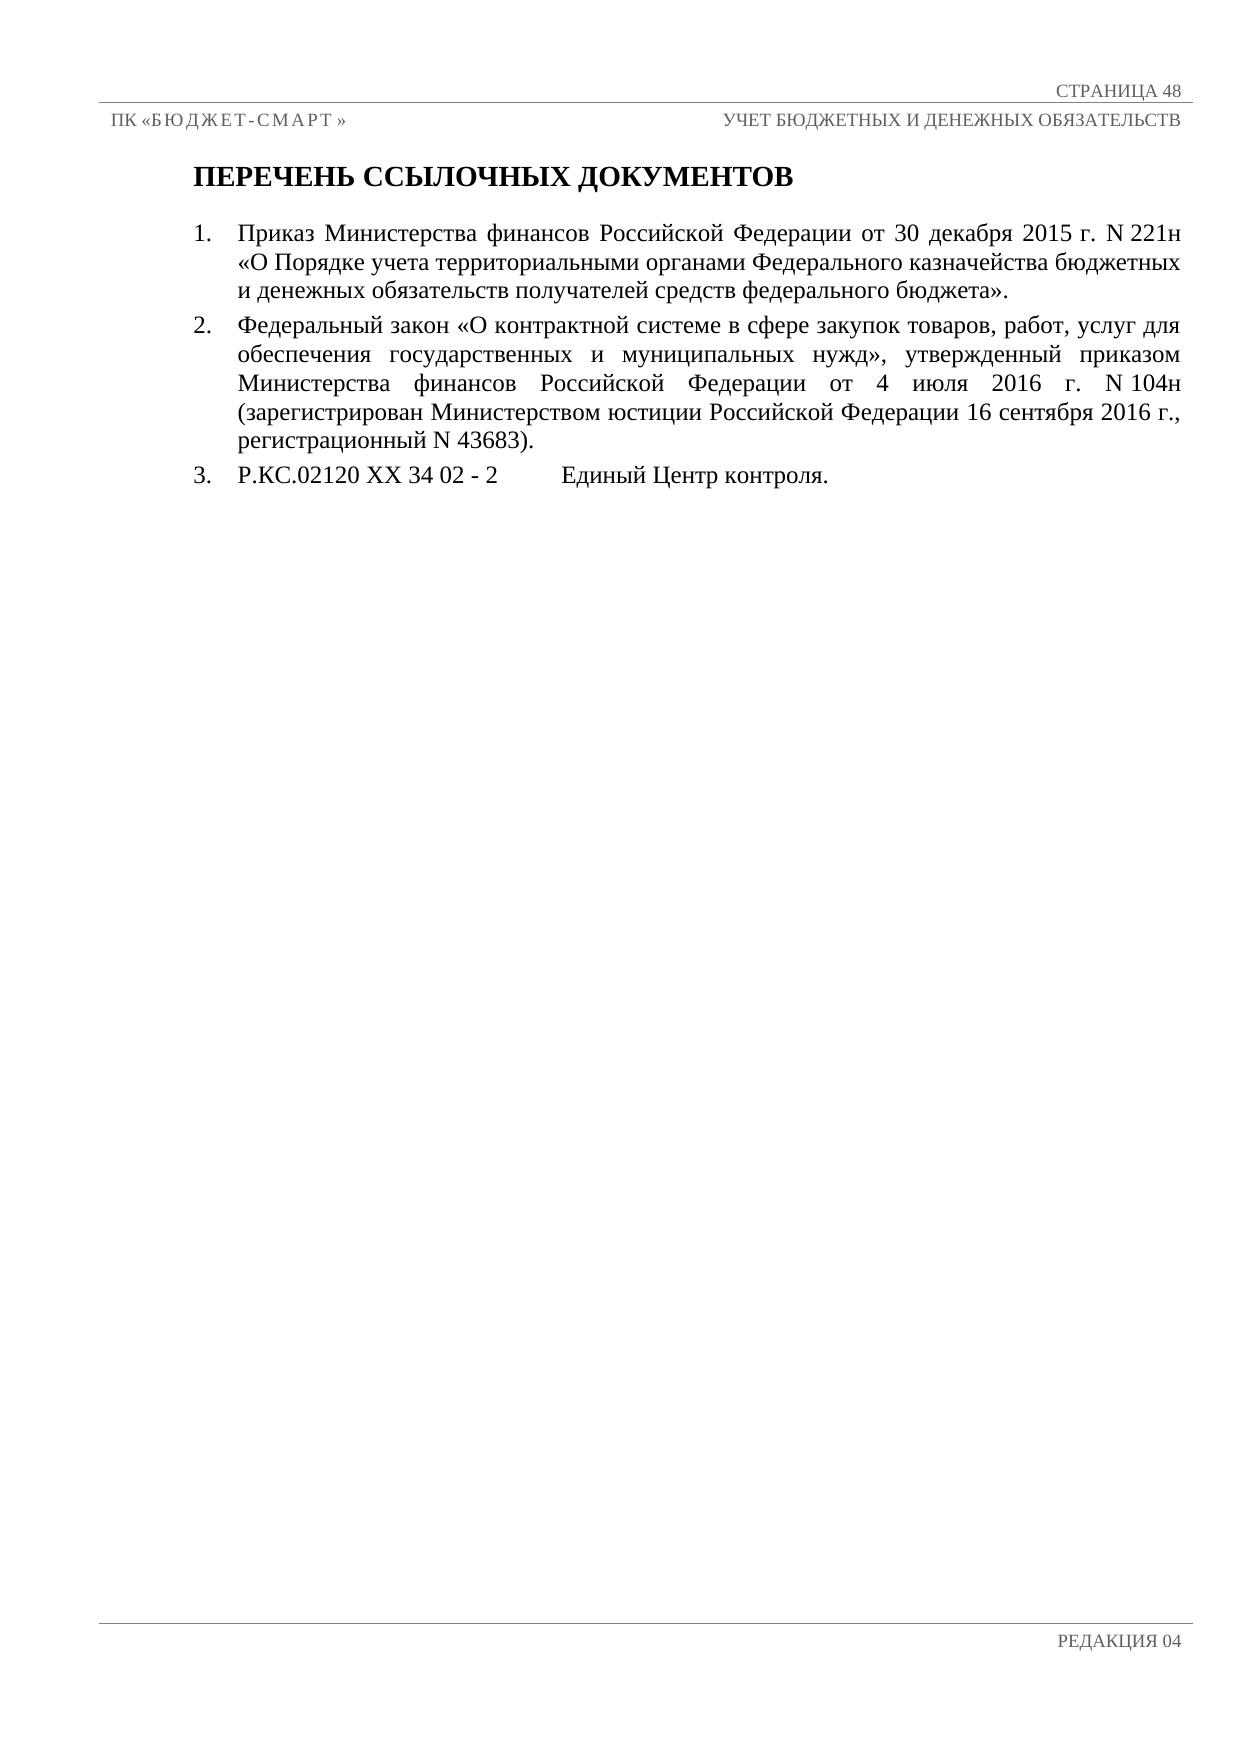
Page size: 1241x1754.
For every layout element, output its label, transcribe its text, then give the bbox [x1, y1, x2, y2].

text Перечень ссылочных документов [193, 159, 1181, 193]
list Приказ Министерства финансов Российской Федерации от 30 декабря 2015 г. N 221н «О Порядке учета территориальными органами Федерального казначейства бюджетных и денежных обязательств получателей средств федерального бюджета». [193, 218, 1181, 304]
text Федеральный закон «О контрактной системе в сфере закупок товаров, работ, услуг для обеспечения государственных и муниципальных нужд», утвержденный приказом Министерства финансов Российской Федерации от 4 июля 2016 г. N 104н (зарегистрирован Министерством юстиции Российской Федерации 16 сентября 2016 г., регистрационный N 43683). [193, 310, 1181, 454]
text Р.КС.02120 XX 34 02 - 2 Единый Центр контроля. [193, 460, 1181, 489]
